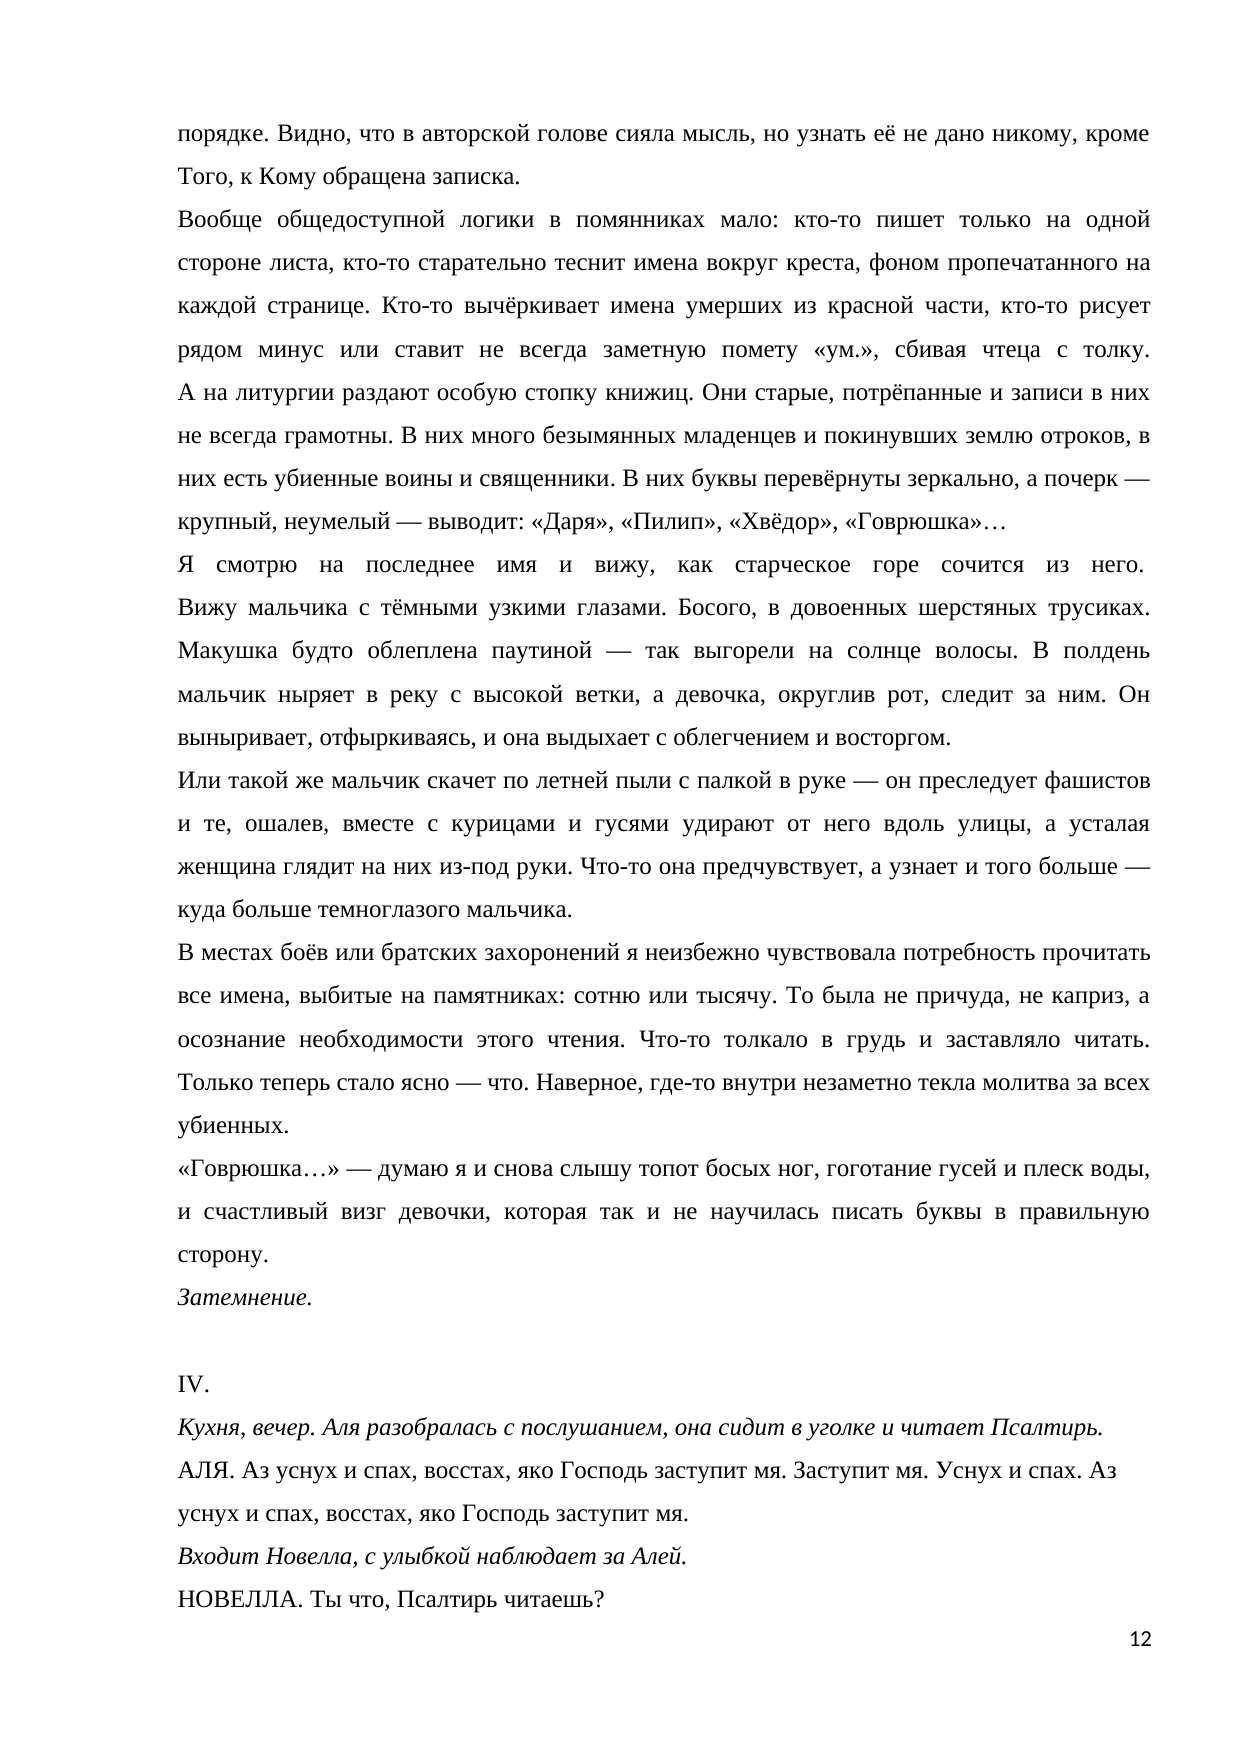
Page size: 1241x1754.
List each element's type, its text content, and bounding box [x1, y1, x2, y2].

text «Говрюшка…» ― думаю я и снова слышу топот босых ног, гоготание гусей и плеск воды, и счастливый визг девочки, которая так и не научилась писать буквы в правильную сторону. [177, 1153, 1152, 1268]
text Затемнение. [177, 1282, 1152, 1311]
text НОВЕЛЛА. Ты что, Псалтирь читаешь? [177, 1584, 1152, 1613]
text Или такой же мальчик скачет по летней пыли с палкой в руке ― он преследует фашистов и те, ошалев, вместе с курицами и гусями удирают от него вдоль улицы, а усталая женщина глядит на них из-под руки. Что-то она предчувствует, а узнает и того больше ― куда больше темноглазого мальчика. [177, 765, 1152, 923]
text Я смотрю на последнее имя и вижу, как старческое горе сочится из него. Вижу мальчика с тёмными узкими глазами. Босого, в довоенных шерстяных трусиках. Макушка будто облеплена паутиной ― так выгорели на солнце волосы. В полдень мальчик ныряет в реку с высокой ветки, а девочка, округлив рот, следит за ним. Он выныривает, отфыркиваясь, и она выдыхает с облегчением и восторгом. [177, 549, 1152, 751]
text Вообще общедоступной логики в помянниках мало: кто-то пишет только на одной стороне листа, кто-то старательно теснит имена вокруг креста, фоном пропечатанного на каждой странице. Кто-то вычёркивает имена умерших из красной части, кто-то рисует рядом минус или ставит не всегда заметную помету «ум.», сбивая чтеца с толку. А на литургии раздают особую стопку книжиц. Они старые, потрёпанные и записи в них не всегда грамотны. В них много безымянных младенцев и покинувших землю отроков, в них есть убиенные воины и священники. В них буквы перевёрнуты зеркально, а почерк ― крупный, неумелый ― выводит: «Даря», «Пилип», «Хвёдор», «Говрюшка»… [177, 204, 1152, 535]
text Входит Новелла, с улыбкой наблюдает за Алей. [177, 1541, 1152, 1570]
text В местах боёв или братских захоронений я неизбежно чувствовала потребность прочитать все имена, выбитые на памятниках: сотню или тысячу. То была не причуда, не каприз, а осознание необходимости этого чтения. Что-то толкало в грудь и заставляло читать. Только теперь стало ясно ― что. Наверное, где-то внутри незаметно текла молитва за всех убиенных. [177, 937, 1152, 1139]
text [177, 118, 1152, 190]
text АЛЯ. Аз уснух и спах, восстах, яко Господь заступит мя. Заступит мя. Уснух и спах. Аз уснух и спах, восстах, яко Господь заступит мя. [177, 1455, 1152, 1527]
text IV. [177, 1369, 1152, 1397]
text Кухня, вечер. Аля разобралась с послушанием, она сидит в уголке и читает Псалтирь. [177, 1412, 1152, 1441]
